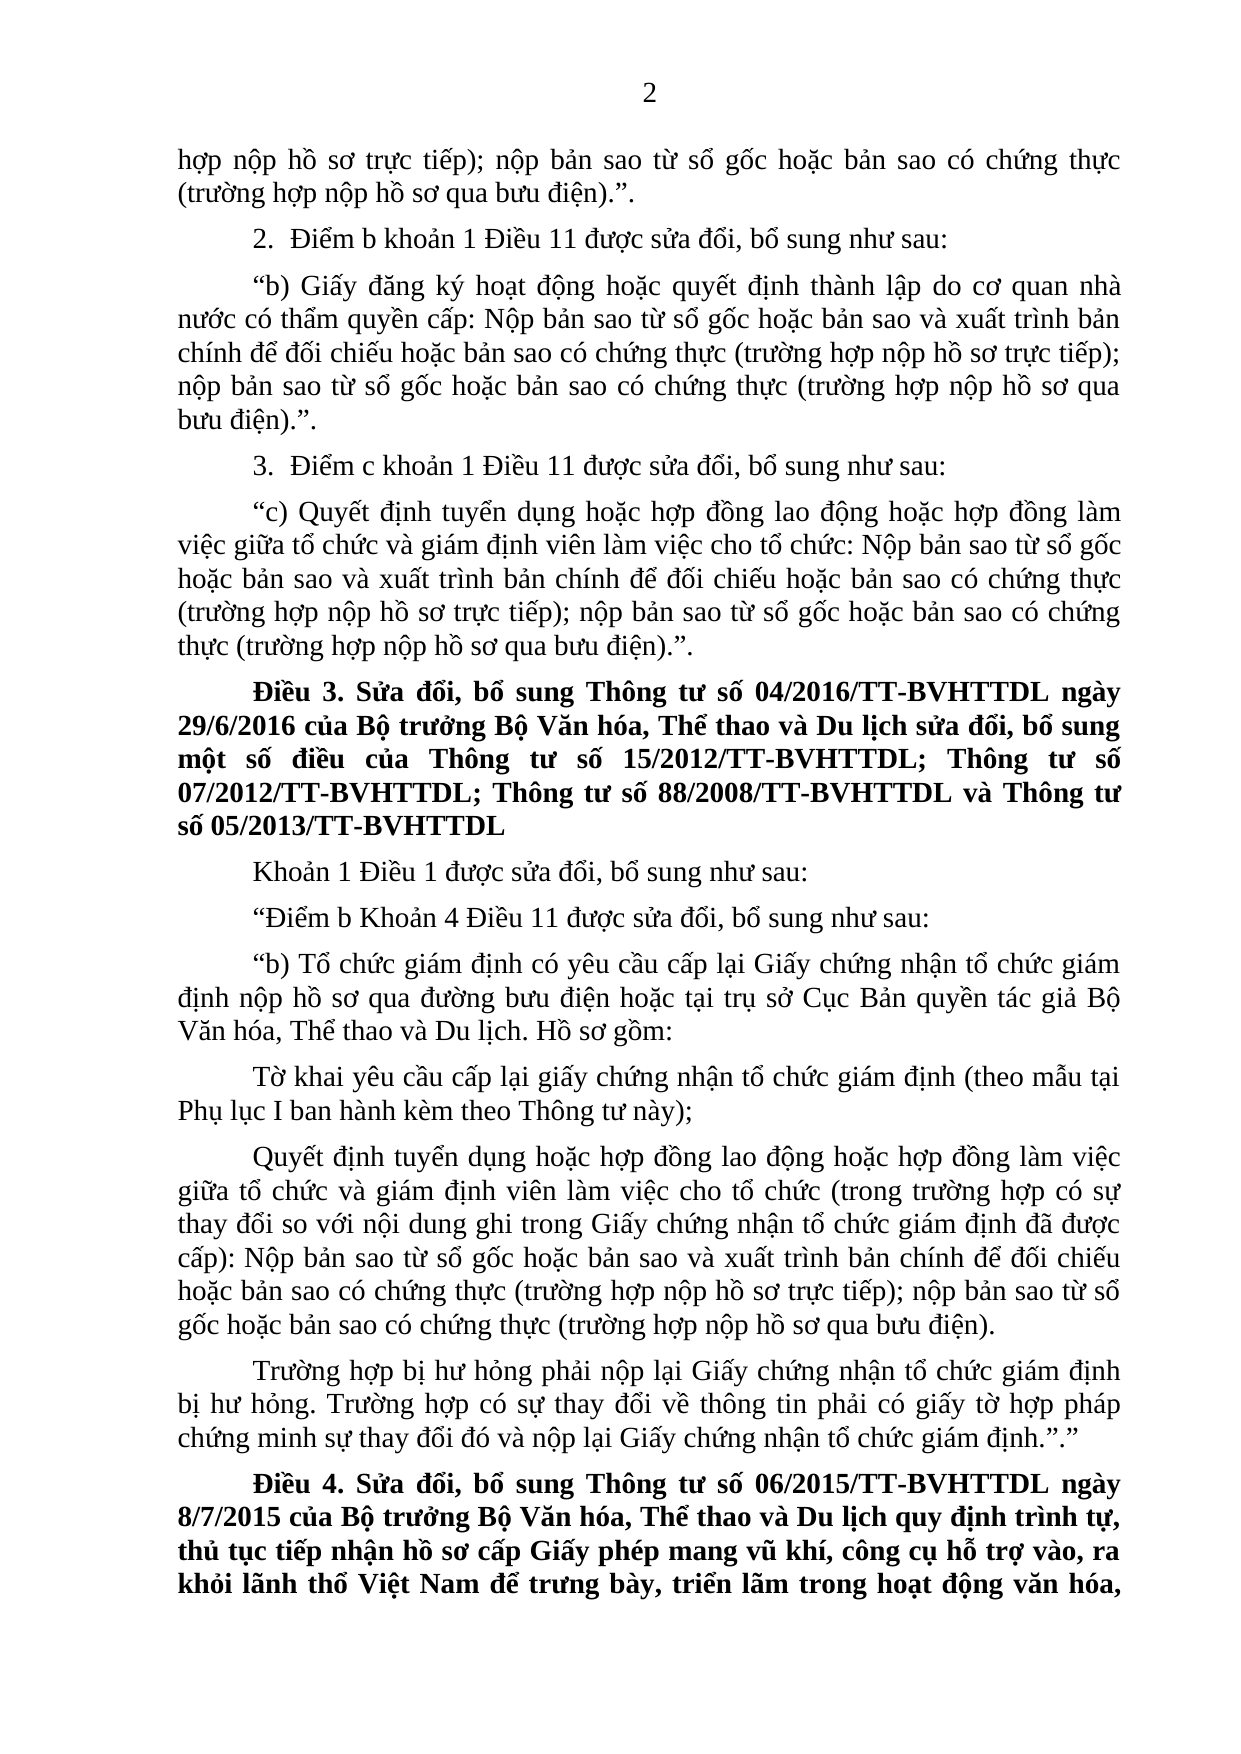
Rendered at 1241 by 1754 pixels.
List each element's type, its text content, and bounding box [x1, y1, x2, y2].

text Tờ khai yêu cầu cấp lại giấy chứng nhận tổ chức giám định (theo mẫu tại Phụ lục I ban hành kèm theo Thông tư này); [177, 1059, 1122, 1127]
text Điều 3. Sửa đổi, bổ sung Thông tư số 04/2016/TT-BVHTTDL ngày 29/6/2016 của Bộ trưởng Bộ Văn hóa, Thể thao và Du lịch sửa đổi, bổ sung một số điều của Thông tư số 15/2012/TT-BVHTTDL; Thông tư số 07/2012/TT-BVHTTDL; Thông tư số 88/2008/TT-BVHTTDL và Thông tư số 05/2013/TT-BVHTTDL [177, 674, 1122, 842]
text “b) Giấy đăng ký hoạt động hoặc quyết định thành lập do cơ quan nhà nước có thẩm quyền cấp: Nộp bản sao từ sổ gốc hoặc bản sao và xuất trình bản chính để đối chiếu hoặc bản sao có chứng thực (trường hợp nộp hồ sơ trực tiếp); nộp bản sao từ sổ gốc hoặc bản sao có chứng thực (trường hợp nộp hồ sơ qua bưu điện).”. [177, 268, 1122, 435]
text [177, 1466, 1122, 1600]
text Quyết định tuyển dụng hoặc hợp đồng lao động hoặc hợp đồng làm việc giữa tổ chức và giám định viên làm việc cho tổ chức (trong trường hợp có sự thay đổi so với nội dung ghi trong Giấy chứng nhận tổ chức giám định đã được cấp): Nộp bản sao từ sổ gốc hoặc bản sao và xuất trình bản chính để đối chiếu hoặc bản sao có chứng thực (trường hợp nộp hồ sơ trực tiếp); nộp bản sao từ sổ gốc hoặc bản sao có chứng thực (trường hợp nộp hồ sơ qua bưu điện). [177, 1139, 1122, 1340]
list Điểm b khoản 1 Điều 11 được sửa đổi, bổ sung như sau: [252, 222, 1122, 255]
text “Điểm b Khoản 4 Điều 11 được sửa đổi, bổ sung như sau: [177, 900, 1122, 934]
text “b) Tổ chức giám định có yêu cầu cấp lại Giấy chứng nhận tổ chức giám định nộp hồ sơ qua đường bưu điện hoặc tại trụ sở Cục Bản quyền tác giả Bộ Văn hóa, Thể thao và Du lịch. Hồ sơ gồm: [177, 946, 1122, 1047]
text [177, 142, 1122, 209]
text Trường hợp bị hư hỏng phải nộp lại Giấy chứng nhận tổ chức giám định bị hư hỏng. Trường hợp có sự thay đổi về thông tin phải có giấy tờ hợp pháp chứng minh sự thay đổi đó và nộp lại Giấy chứng nhận tổ chức giám định.”.” [177, 1353, 1122, 1453]
text “c) Quyết định tuyển dụng hoặc hợp đồng lao động hoặc hợp đồng làm việc giữa tổ chức và giám định viên làm việc cho tổ chức: Nộp bản sao từ sổ gốc hoặc bản sao và xuất trình bản chính để đối chiếu hoặc bản sao có chứng thực (trường hợp nộp hồ sơ trực tiếp); nộp bản sao từ sổ gốc hoặc bản sao có chứng thực (trường hợp nộp hồ sơ qua bưu điện).”. [177, 494, 1122, 662]
list Điểm c khoản 1 Điều 11 được sửa đổi, bổ sung như sau: [252, 448, 1122, 481]
text Khoản 1 Điều 1 được sửa đổi, bổ sung như sau: [177, 854, 1122, 888]
